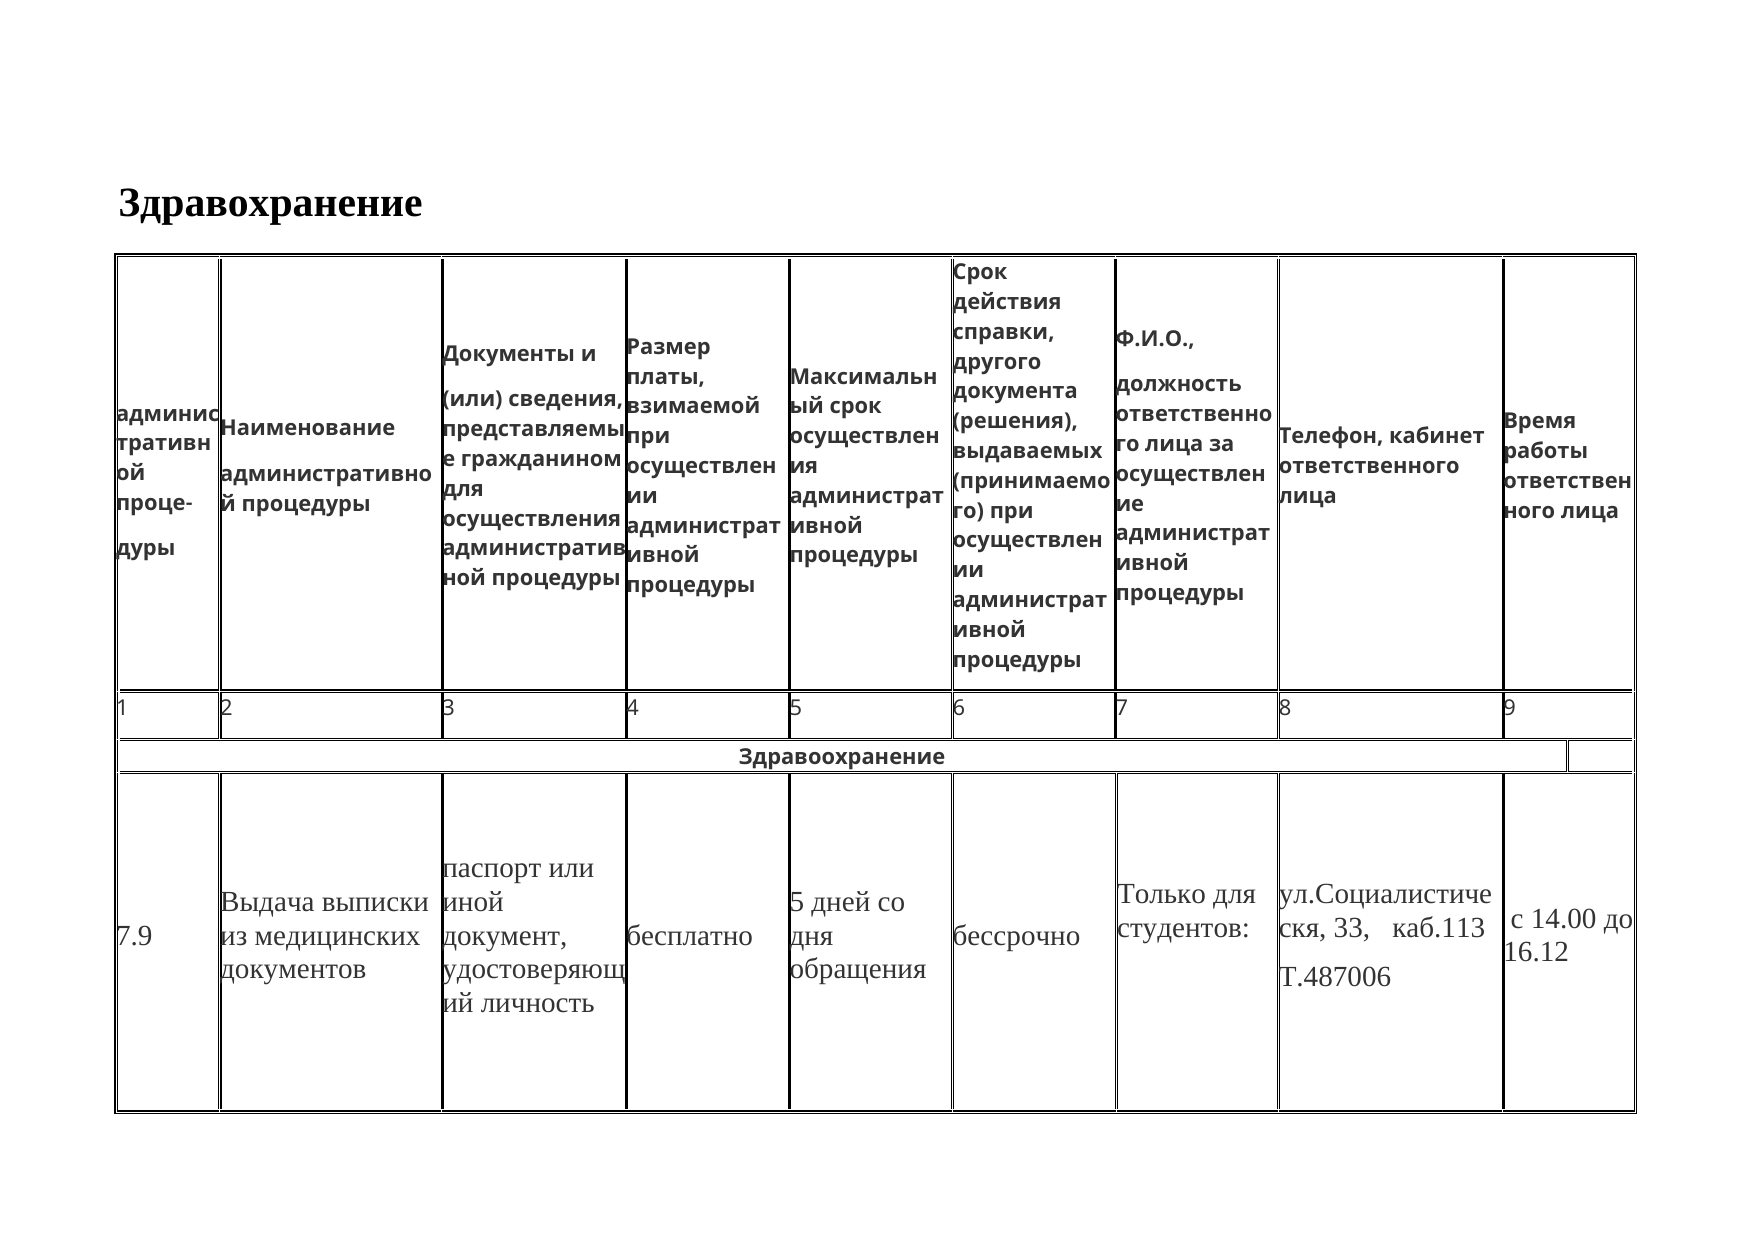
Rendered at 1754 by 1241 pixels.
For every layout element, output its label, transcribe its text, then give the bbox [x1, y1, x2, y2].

table_cell 2 [222, 693, 441, 738]
table_header Ф.И.О., должность ответственного лица за осуществление административной процедуры [1115, 257, 1278, 689]
table_cell с 14.00 до 16.12 [1503, 771, 1635, 1110]
table_cell 9 [1505, 689, 1634, 738]
table_header Время работы ответственного лица [1503, 257, 1634, 689]
table_header Максимальный срок осуществления административной процедуры [789, 257, 952, 689]
table_cell 8 [1280, 693, 1502, 738]
table_cell 7 [1117, 693, 1277, 738]
table_cell [1568, 738, 1635, 771]
table_cell Только для студентов: [1117, 774, 1278, 1110]
table_header Наименование административной процедуры [220, 255, 442, 689]
table_cell 7.9 [116, 771, 220, 1110]
table_cell 3 [444, 693, 625, 738]
table_header Срок действия справки, другого документа (решения), выдаваемых (принимаемого) при осуществлении административной процедуры [953, 257, 1115, 689]
table_cell 1 [118, 689, 218, 738]
table_cell 5 дней со дня обращения [789, 774, 952, 1110]
table_cell Выдача выписки из медицинских документов [220, 774, 442, 1110]
table_cell 6 [954, 693, 1114, 738]
table_header административной проце- дуры [118, 255, 220, 689]
table_cell Здравоохранение [116, 738, 1568, 771]
table_cell бессрочно [953, 774, 1117, 1110]
text Здравохранение [118, 177, 1636, 225]
table_cell 5 [791, 693, 951, 738]
table_cell бесплатно [626, 774, 789, 1110]
table_cell ул.Социалистическя, 33, каб.113 Т.487006 [1279, 774, 1503, 1110]
table_header Размер платы, взимаемой при осуществлении административной процедуры [626, 257, 789, 689]
table_header Телефон, кабинет ответственного лица [1279, 255, 1503, 689]
table_cell паспорт или иной документ, удостоверяющий личность [442, 774, 626, 1110]
table_cell 4 [628, 693, 788, 738]
table_header Документы и (или) сведения, представляемые гражданином для осуществления административной процедуры [442, 257, 626, 689]
